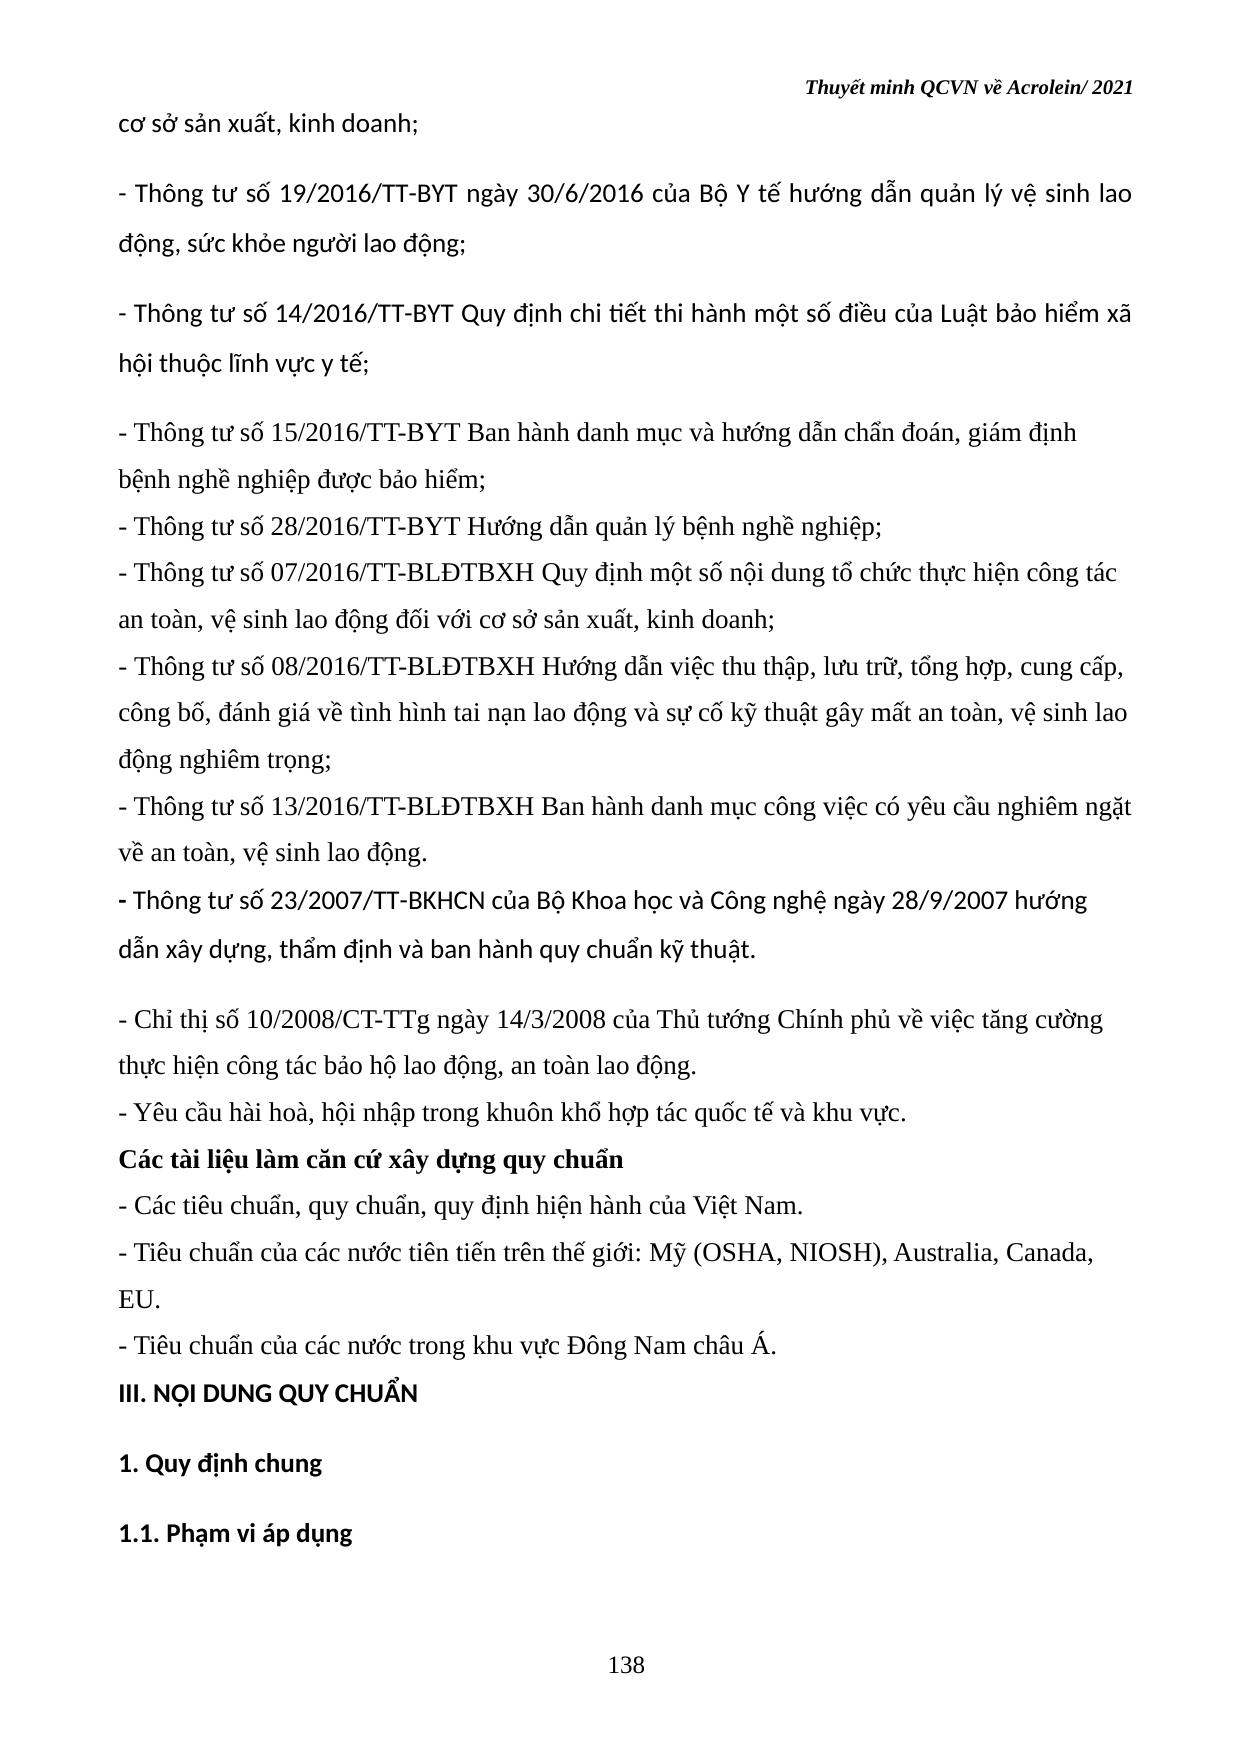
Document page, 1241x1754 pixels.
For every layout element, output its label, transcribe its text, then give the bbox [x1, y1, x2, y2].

text Các tài liệu làm căn cứ xây dựng quy chuẩn [118, 1143, 1134, 1174]
text - Thông tư số 08/2016/TT-BLĐTBXH Hướng dẫn việc thu thập, lưu trữ, tổng hợp, cung cấp, công bố, đánh giá về tình hình tai nạn lao động và sự cố kỹ thuật gây mất an toàn, vệ sinh lao động nghiêm trọng; [118, 649, 1134, 774]
text - Các tiêu chuẩn, quy chuẩn, quy định hiện hành của Việt Nam. [118, 1189, 1134, 1221]
text III. NỘI DUNG QUY CHUẨN [118, 1376, 1134, 1409]
text - Thông tư số 14/2016/TT-BYT Quy định chi tiết thi hành một số điều của Luật bảo hiểm xã hội thuộc lĩnh vực y tế; [118, 296, 1134, 379]
text - Thông tư số 23/2007/TT-BKHCN của Bộ Khoa học và Công nghệ ngày 28/9/2007 hướng dẫn xây dựng, thẩm định và ban hành quy chuẩn kỹ thuật. [118, 883, 1134, 965]
text - Thông tư số 07/2016/TT-BLĐTBXH Quy định một số nội dung tổ chức thực hiện công tác an toàn, vệ sinh lao động đối với cơ sở sản xuất, kinh doanh; [118, 556, 1134, 634]
text - Thông tư số 28/2016/TT-BYT Hướng dẫn quản lý bệnh nghề nghiệp; [118, 509, 1134, 541]
text - Thông tư số 15/2016/TT-BYT Ban hành danh mục và hướng dẫn chẩn đoán, giám định bệnh nghề nghiệp được bảo hiểm; [118, 416, 1134, 494]
text - Tiêu chuẩn của các nước trong khu vực Đông Nam châu Á. [118, 1329, 1134, 1361]
text - Tiêu chuẩn của các nước tiên tiến trên thế giới: Mỹ (OSHA, NIOSH), Australia, Canada, EU. [118, 1236, 1134, 1314]
text - Chỉ thị số 10/2008/CT-TTg ngày 14/3/2008 của Thủ tướng Chính phủ về việc tăng cường thực hiện công tác bảo hộ lao động, an toàn lao động. [118, 1003, 1134, 1081]
text 1. Quy định chung [118, 1446, 1134, 1479]
text 1.1. Phạm vi áp dụng [118, 1517, 1134, 1550]
text - Thông tư số 19/2016/TT-BYT ngày 30/6/2016 của Bộ Y tế hướng dẫn quản lý vệ sinh lao động, sức khỏe người lao động; [118, 177, 1134, 259]
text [118, 106, 1134, 139]
text - Thông tư số 13/2016/TT-BLĐTBXH Ban hành danh mục công việc có yêu cầu nghiêm ngặt về an toàn, vệ sinh lao động. [118, 789, 1134, 867]
text - Yêu cầu hài hoà, hội nhập trong khuôn khổ hợp tác quốc tế và khu vực. [118, 1096, 1134, 1127]
